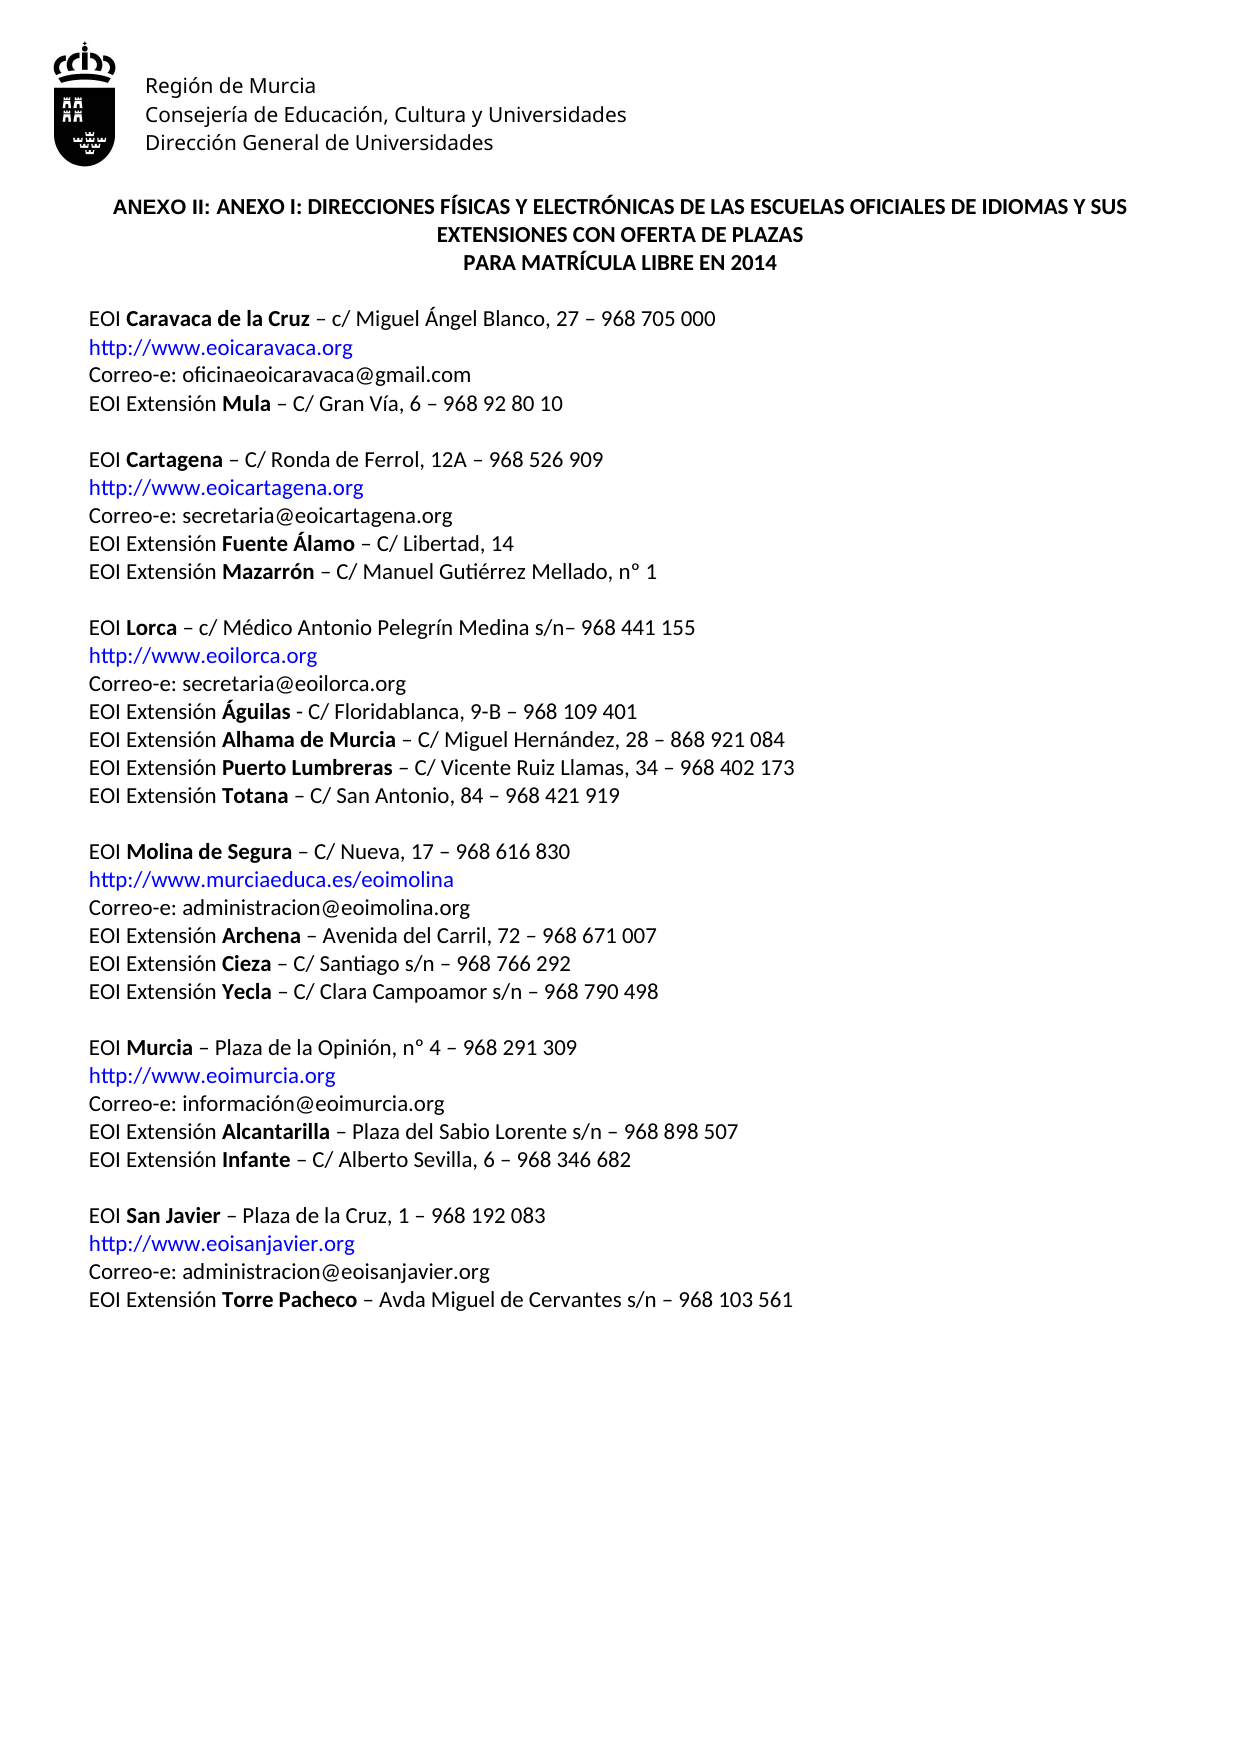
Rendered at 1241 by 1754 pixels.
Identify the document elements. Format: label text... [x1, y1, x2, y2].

text Correo-e: secretaria@eoilorca.org [89, 669, 1152, 697]
text Correo-e: oficinaeoicaravaca@gmail.com [89, 361, 1152, 389]
text EOI Extensión Infante – C/ Alberto Sevilla, 6 – 968 346 682 [89, 1145, 1152, 1173]
text http://www.eoisanjavier.org [89, 1229, 1152, 1257]
text http://www.eoicaravaca.org [89, 333, 1152, 361]
text EOI Extensión Totana – C/ San Antonio, 84 – 968 421 919 [89, 781, 1152, 809]
text http://www.eoimurcia.org [89, 1061, 1152, 1089]
text http://www.murciaeduca.es/eoimolina [89, 865, 1152, 893]
text EOI San Javier – Plaza de la Cruz, 1 – 968 192 083 [89, 1201, 1152, 1229]
text EOI Extensión Mula – C/ Gran Vía, 6 – 968 92 80 10 [89, 389, 1152, 417]
text EOI Molina de Segura – C/ Nueva, 17 – 968 616 830 [89, 837, 1152, 865]
picture [0, 0, 129, 244]
text EOI Extensión Alhama de Murcia – C/ Miguel Hernández, 28 – 868 921 084 [89, 725, 1152, 753]
text http://www.eoicartagena.org [89, 473, 1152, 501]
text Correo-e: administracion@eoisanjavier.org [89, 1257, 1152, 1285]
text EOI Extensión Fuente Álamo – C/ Libertad, 14 [89, 529, 1152, 557]
text Correo-e: administracion@eoimolina.org [89, 893, 1152, 921]
text EOI Lorca – c/ Médico Antonio Pelegrín Medina s/n– 968 441 155 [89, 613, 1152, 641]
text EOI Cartagena – C/ Ronda de Ferrol, 12A – 968 526 909 [89, 445, 1152, 473]
text ANEXO II: ANEXO I: DIRECCIONES FÍSICAS Y ELECTRÓNICAS DE LAS ESCUELAS OFICIALES DE IDIOMAS Y SUS EXTENSIONES CON OFERTA DE PLAZAS [89, 192, 1152, 248]
text EOI Extensión Torre Pacheco – Avda Miguel de Cervantes s/n – 968 103 561 [89, 1285, 1152, 1313]
text EOI Murcia – Plaza de la Opinión, nº 4 – 968 291 309 [89, 1033, 1152, 1061]
text EOI Extensión Águilas - C/ Floridablanca, 9-B – 968 109 401 [89, 697, 1152, 725]
text EOI Extensión Archena – Avenida del Carril, 72 – 968 671 007 [89, 921, 1152, 949]
text EOI Extensión Puerto Lumbreras – C/ Vicente Ruiz Llamas, 34 – 968 402 173 [89, 753, 1152, 781]
text http://www.eoilorca.org [89, 641, 1152, 669]
text EOI Extensión Yecla – C/ Clara Campoamor s/n – 968 790 498 [89, 977, 1152, 1005]
text PARA MATRÍCULA LIBRE EN 2014 [89, 248, 1152, 277]
text EOI Extensión Mazarrón – C/ Manuel Gutiérrez Mellado, nº 1 [89, 557, 1152, 585]
text EOI Caravaca de la Cruz – c/ Miguel Ángel Blanco, 27 – 968 705 000 [89, 304, 1152, 333]
text EOI Extensión Alcantarilla – Plaza del Sabio Lorente s/n – 968 898 507 [89, 1117, 1152, 1145]
text EOI Extensión Cieza – C/ Santiago s/n – 968 766 292 [89, 949, 1152, 977]
text Correo-e: secretaria@eoicartagena.org [89, 501, 1152, 529]
text Correo-e: información@eoimurcia.org [89, 1089, 1152, 1117]
